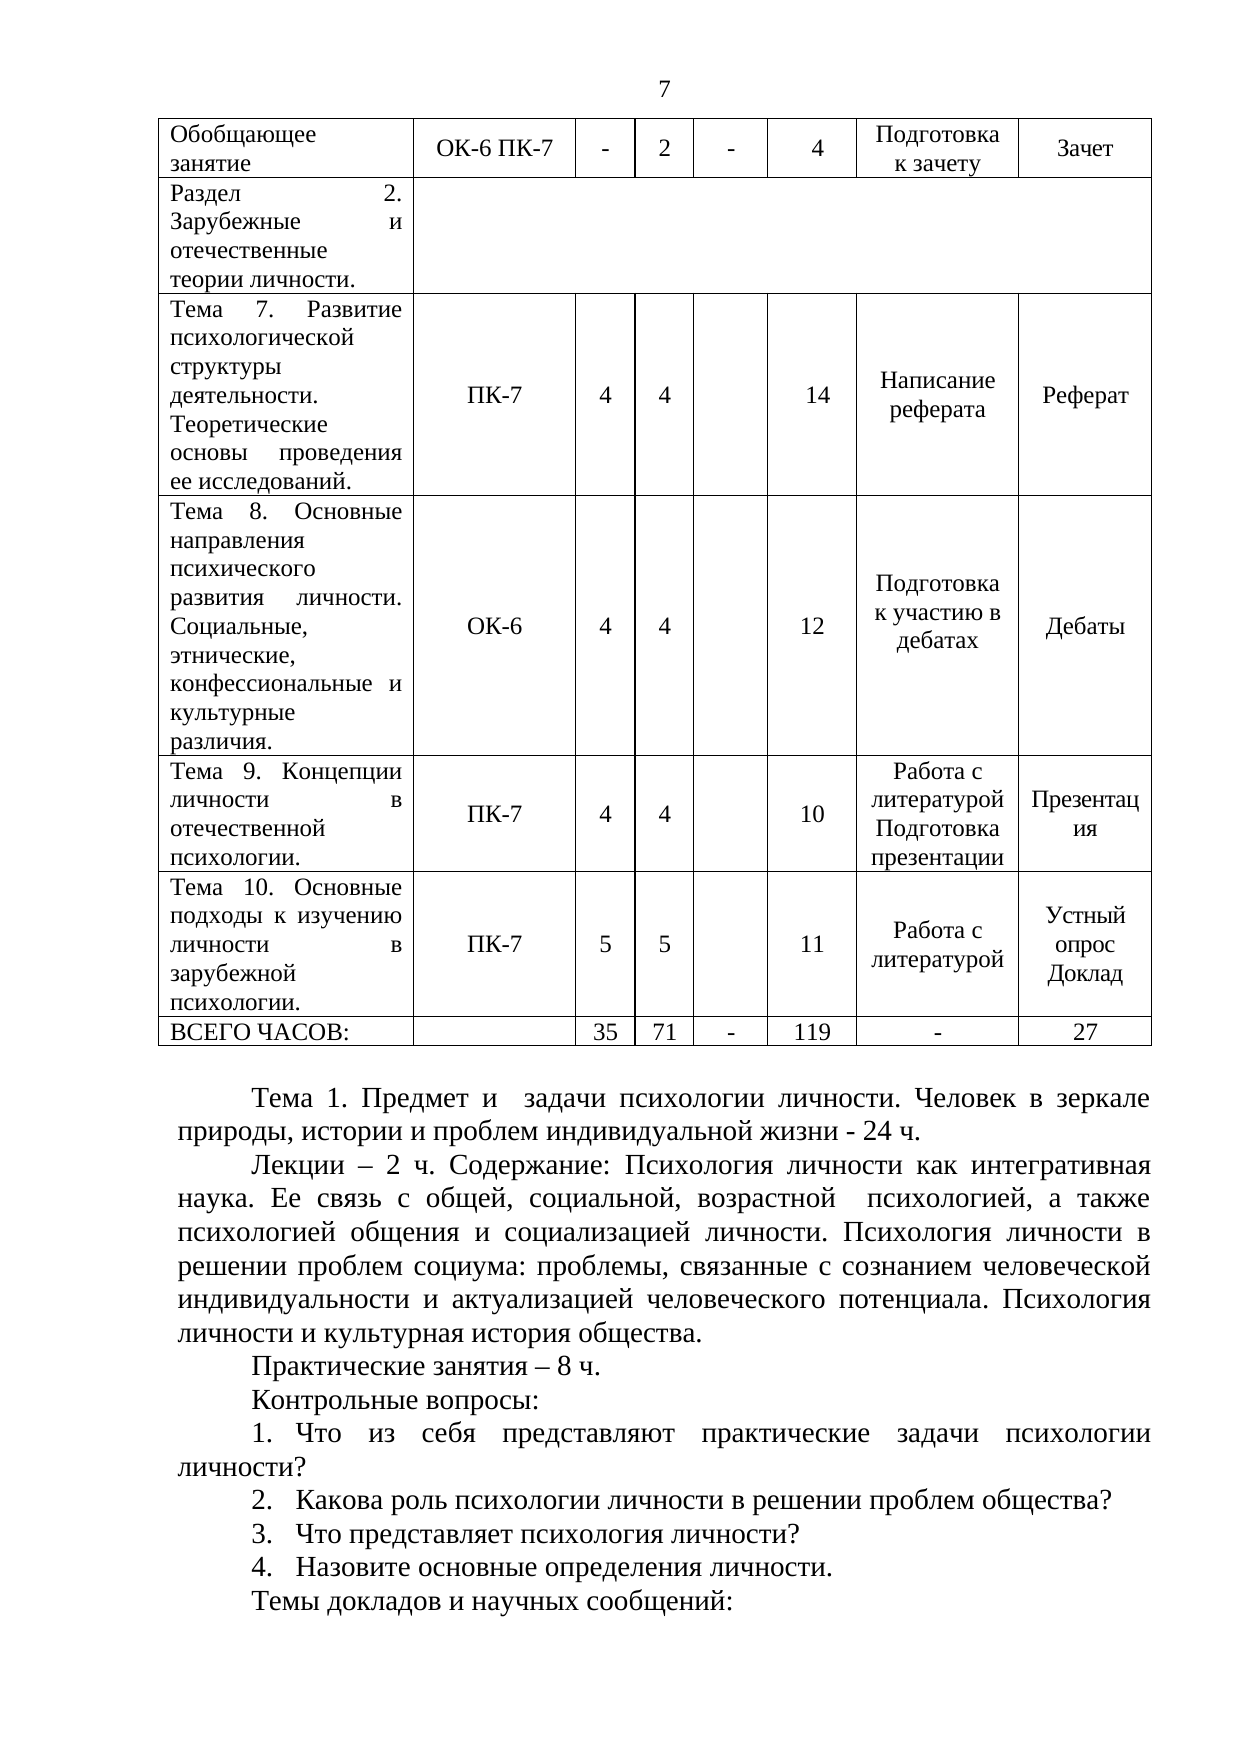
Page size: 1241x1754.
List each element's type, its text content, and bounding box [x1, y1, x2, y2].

table_cell 5 [576, 872, 634, 1016]
table_cell 4 [636, 496, 693, 755]
table_cell Подготовка к зачету [857, 119, 1018, 177]
text 3. Что представляет психология личности? [177, 1516, 1152, 1549]
table_cell 4 [576, 294, 634, 495]
table_cell Работа с литературой [857, 872, 1018, 1016]
table_cell Устный опрос Доклад [1019, 872, 1151, 1016]
table_cell ОК-6 [414, 496, 575, 755]
table_cell 14 [768, 294, 856, 495]
table_cell 11 [768, 872, 856, 1016]
table_cell ПК-7 [414, 756, 575, 871]
table_cell Зачет [1019, 119, 1151, 177]
table_cell Дебаты [1019, 496, 1151, 755]
table_cell 2 [636, 119, 693, 177]
table_cell Подготовка к участию в дебатах [857, 496, 1018, 755]
table_cell 35 [576, 1017, 634, 1045]
table_cell [694, 872, 767, 1016]
text 2. Какова роль психологии личности в решении проблем общества? [177, 1482, 1152, 1516]
table_cell 5 [636, 872, 693, 1016]
table_cell ВСЕГО ЧАСОВ: [159, 1017, 413, 1045]
table_cell - [694, 1017, 767, 1045]
table_cell Реферат [1019, 294, 1151, 495]
table_cell [414, 1017, 575, 1045]
table_cell - [694, 119, 767, 177]
text Тема 1. Предмет и задачи психологии личности. Человек в зеркале природы, истории и проблем индивидуальной жизни - 24 ч. [177, 1080, 1152, 1147]
text Практические занятия – 8 ч. [177, 1348, 1152, 1382]
text Темы докладов и научных сообщений: [177, 1583, 1152, 1617]
table_cell 12 [768, 496, 856, 755]
table_cell [694, 756, 767, 871]
table_cell [694, 294, 767, 495]
table_cell ПК-7 [414, 872, 575, 1016]
table_cell 27 [1019, 1017, 1151, 1045]
table_cell Раздел 2. Зарубежные и отечественные теории личности. [159, 178, 413, 293]
table_cell 10 [768, 756, 856, 871]
table_cell Работа с литературой Подготовка презентации [857, 756, 1018, 871]
table_cell Тема 10. Основные подходы к изучению личности в зарубежной психологии. [159, 872, 413, 1016]
text 1. Что из себя представляют практические задачи психологии личности? [177, 1415, 1152, 1482]
table_cell - [857, 1017, 1018, 1045]
table_cell 4 [636, 294, 693, 495]
text Лекции – 2 ч. Содержание: Психология личности как интегративная наука. Ее связь с общей, социальной, возрастной психологией, а также психологией общения и социализацией личности. Психология личности в решении проблем социума: проблемы, связанные с сознанием человеческой индивидуальности и актуализацией человеческого потенциала. Психология личности и культурная история общества. [177, 1147, 1152, 1348]
table_cell Тема 7. Развитие психологической структуры деятельности. Теоретические основы проведения ее исследований. [159, 294, 413, 495]
table_cell [414, 178, 1151, 293]
table_cell 71 [636, 1017, 693, 1045]
table_cell Написание реферата [857, 294, 1018, 495]
table_cell 4 [576, 756, 634, 871]
text 4. Назовите основные определения личности. [177, 1549, 1152, 1583]
table_cell 4 [768, 119, 856, 177]
table_cell 4 [576, 496, 634, 755]
table_cell 4 [636, 756, 693, 871]
table_cell ПК-7 [414, 294, 575, 495]
text Контрольные вопросы: [177, 1382, 1152, 1415]
table_cell Презентация [1019, 756, 1151, 871]
table_cell [694, 496, 767, 755]
table_cell Тема 8. Основные направления психического развития личности. Социальные, этнические, конфессиональные и культурные различия. [159, 496, 413, 755]
table_cell - [576, 119, 634, 177]
table_cell Обобщающее занятие [159, 119, 413, 177]
table_cell 119 [768, 1017, 856, 1045]
table_cell ОК-6 ПК-7 [414, 119, 575, 177]
table_cell Тема 9. Концепции личности в отечественной психологии. [159, 756, 413, 871]
